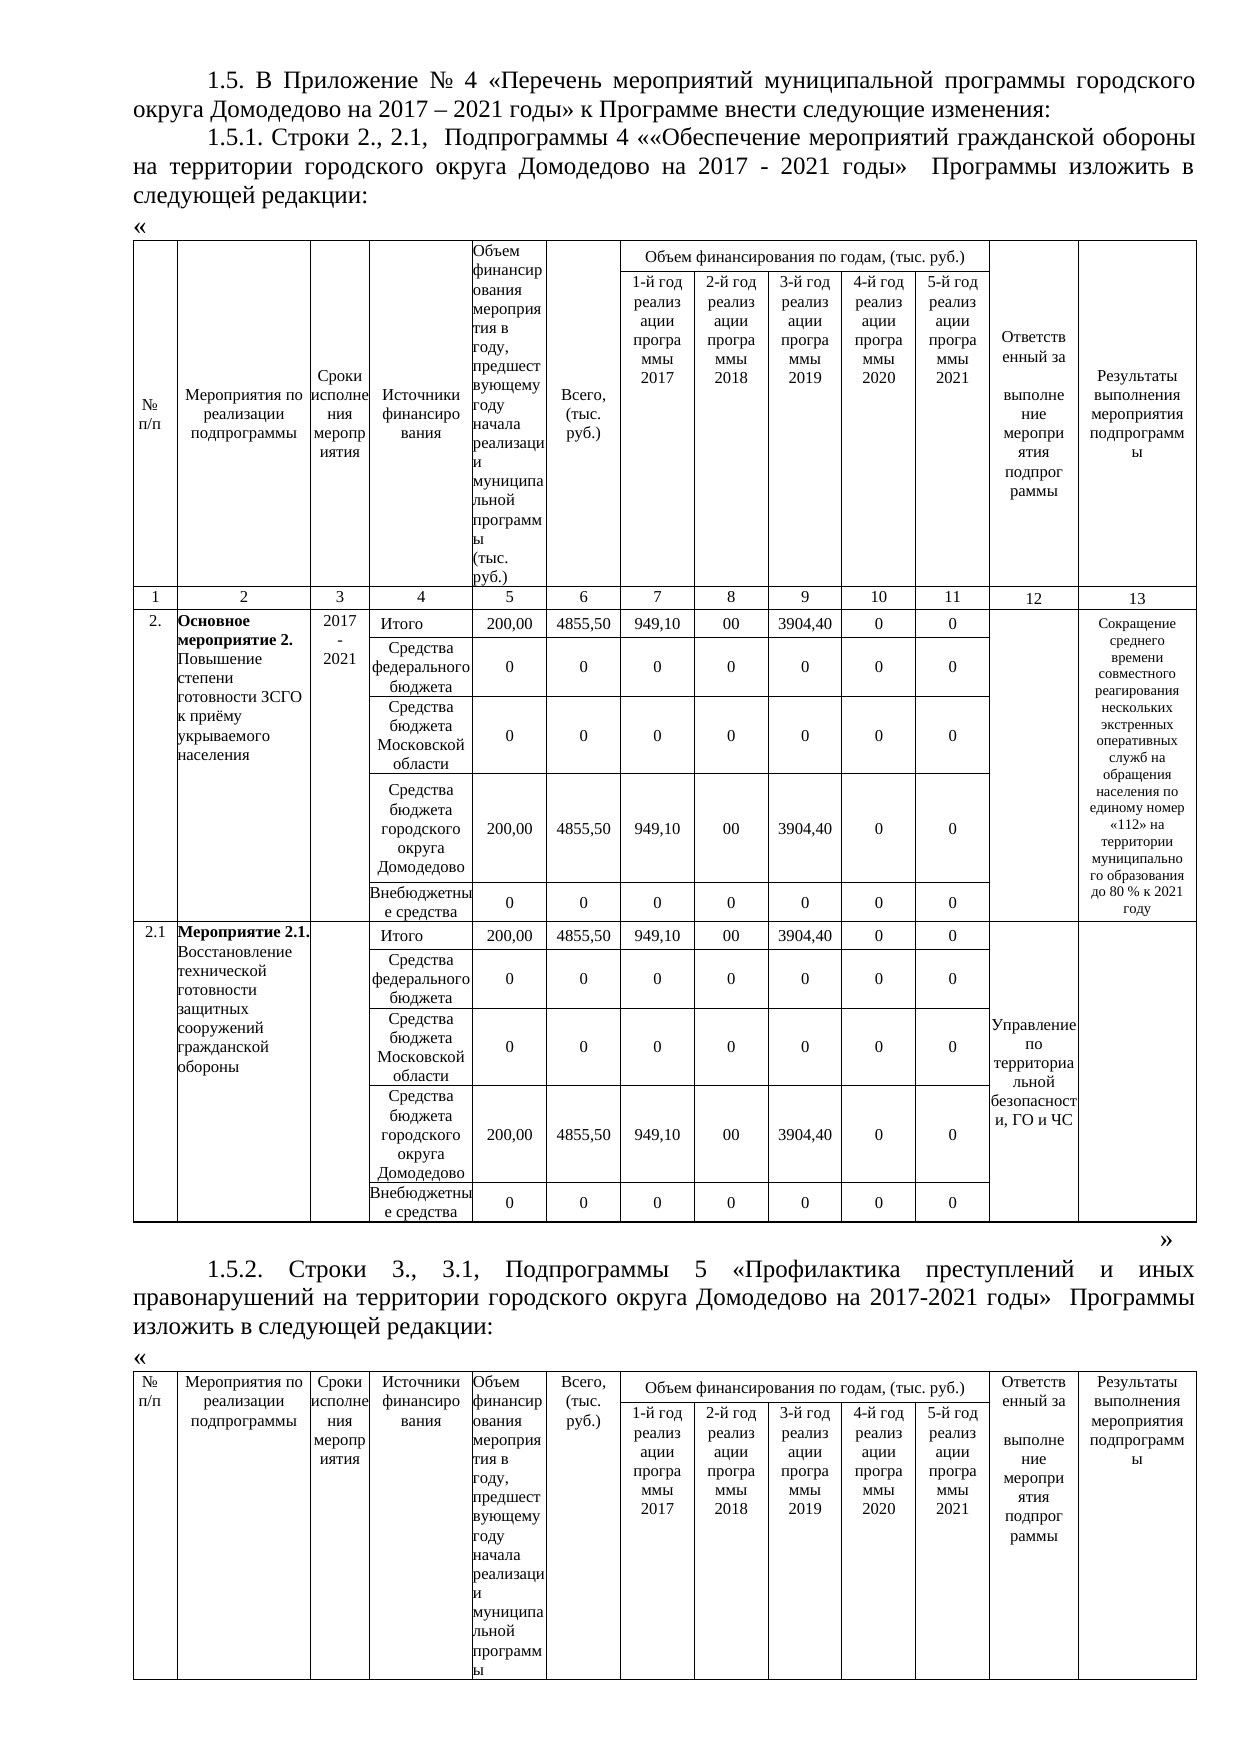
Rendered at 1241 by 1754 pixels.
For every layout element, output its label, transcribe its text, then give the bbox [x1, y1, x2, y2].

table_cell 3904,40 [769, 922, 841, 949]
table_cell Средства бюджета Московской области [370, 697, 472, 773]
text 1.5.1. Строки 2., 2.1, Подпрограммы 4 ««Обеспечение мероприятий гражданской обороны на территории городского округа Домодедово на 2017 - 2021 годы» Программы изложить в следующей редакции: [133, 122, 1196, 209]
table_cell 0 [769, 638, 841, 696]
table_header Источники финансирования [370, 241, 472, 586]
table_cell 11 [916, 587, 989, 609]
table_cell 0 [621, 1009, 694, 1085]
table_cell 9 [769, 587, 841, 609]
table_cell 200,00 [473, 610, 546, 637]
table_cell 00 [695, 610, 768, 637]
table_cell 5-й год реализации программы 2021 [916, 272, 989, 586]
table_cell Итого [370, 922, 472, 949]
table_cell 3 [311, 587, 369, 609]
table_cell 0 [769, 1009, 841, 1085]
table_cell 0 [695, 638, 768, 696]
text 1.5. В Приложение № 4 «Перечень мероприятий муниципальной программы городского округа Домодедово на 2017 – 2021 годы» к Программе внести следующие изменения: [133, 65, 1196, 122]
table_cell 0 [769, 697, 841, 773]
table_cell 4-й год реализации программы 2020 [842, 272, 915, 586]
table_cell 0 [621, 883, 694, 921]
table_cell 0 [473, 638, 546, 696]
table_cell Внебюджетные средства [370, 1183, 472, 1221]
table_cell 3904,40 [769, 774, 841, 882]
table_cell 4 [370, 587, 472, 609]
table_cell 0 [916, 638, 989, 696]
table_header Ответственный за выполнение мероприятия подпрограммы [990, 241, 1078, 586]
table_cell 0 [916, 950, 989, 1007]
table_header Объем финансирования по годам, (тыс. руб.) [621, 1372, 989, 1402]
table_header Мероприятия по реализации подпрограммы [178, 241, 310, 586]
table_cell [842, 1403, 915, 1679]
table_cell Средства федерального бюджета [370, 950, 472, 1007]
table_cell 0 [473, 883, 546, 921]
table_cell 0 [547, 950, 620, 1007]
table_cell 0 [916, 1009, 989, 1085]
table_cell [1079, 922, 1196, 1221]
table_cell 0 [473, 950, 546, 1007]
table_cell 4855,50 [547, 774, 620, 882]
table_header Сроки исполнения мероприятия [311, 241, 369, 586]
table_cell Средства бюджета городского округа Домодедово [370, 774, 472, 882]
table_cell 0 [842, 610, 915, 637]
table_cell Мероприятие 2.1. Восстановление технической готовности защитных сооружений гражданской обороны [178, 922, 310, 1221]
table_cell 4855,50 [547, 1086, 620, 1182]
table_cell Внебюджетные средства [370, 883, 472, 921]
table_cell 949,10 [621, 1086, 694, 1182]
table_cell 1-й год реализации программы 2017 [621, 272, 694, 586]
table_cell 4855,50 [547, 922, 620, 949]
table_cell 0 [695, 883, 768, 921]
table_cell 200,00 [473, 922, 546, 949]
text » [133, 1223, 1196, 1254]
table_header Ответственный за выполнение мероприятия подпрограммы [990, 1372, 1078, 1679]
table_cell 0 [621, 638, 694, 696]
table_cell 0 [842, 922, 915, 949]
table_cell 8 [695, 587, 768, 609]
table_cell Управление по территориальной безопасности, ГО и ЧС [990, 922, 1078, 1221]
table_cell 0 [916, 697, 989, 773]
table_cell 7 [621, 587, 694, 609]
table_cell 0 [916, 1183, 989, 1221]
table_header Всего, (тыс. руб.) [547, 1372, 620, 1679]
table_cell 0 [842, 1009, 915, 1085]
table_cell 2.1 [134, 922, 177, 1221]
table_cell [769, 1403, 841, 1679]
table_header Мероприятия по реализации подпрограммы [178, 1372, 310, 1679]
table_header № п/п [134, 241, 177, 586]
table_cell 200,00 [473, 774, 546, 882]
table_cell 0 [916, 610, 989, 637]
table_cell 3904,40 [769, 1086, 841, 1182]
table_cell 0 [842, 697, 915, 773]
table_cell 2-й год реализации программы 2018 [695, 272, 768, 586]
table_header № п/п [134, 1372, 177, 1679]
table_cell 0 [547, 1183, 620, 1221]
table_cell 3904,40 [769, 610, 841, 637]
table_cell 00 [695, 774, 768, 882]
table_header Источники финансирования [370, 1372, 472, 1679]
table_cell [695, 1403, 768, 1679]
table_cell Сокращение среднего времени совместного реагирования нескольких экстренных оперативных служб на обращения населения по единому номер «112» на территории муниципального образования до 80 % к 2021 году [1079, 610, 1196, 921]
table_cell 0 [695, 1009, 768, 1085]
table_cell 13 [1079, 587, 1196, 609]
table_cell 0 [695, 1183, 768, 1221]
table_header Объем финансирования мероприятия в году, предшествующему году начала реализации муниципальной программы (тыс. руб.) [473, 241, 546, 586]
table_cell 5 [473, 587, 546, 609]
table_cell 0 [769, 1183, 841, 1221]
table_cell 0 [547, 697, 620, 773]
table_cell 949,10 [621, 922, 694, 949]
table_cell 0 [621, 1183, 694, 1221]
table_header Результаты выполнения мероприятия подпрограммы [1079, 1372, 1196, 1679]
table_cell 949,10 [621, 610, 694, 637]
table_cell 0 [621, 697, 694, 773]
table_cell 0 [916, 774, 989, 882]
table_cell 0 [473, 1009, 546, 1085]
table_cell 1 [134, 587, 177, 609]
table_header Объем финансирования мероприятия в году, предшествующему году начала реализации муниципальной программы (тыс. руб.) [473, 1372, 546, 1679]
table_cell 3-й год реализации программы 2019 [769, 272, 841, 586]
table_header Сроки исполнения мероприятия [311, 1372, 369, 1679]
table_cell 00 [695, 922, 768, 949]
table_cell 0 [695, 697, 768, 773]
table_cell [990, 610, 1078, 921]
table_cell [916, 1403, 989, 1679]
table_cell 0 [547, 883, 620, 921]
table_cell 0 [916, 1086, 989, 1182]
text 1.5.2. Строки 3., 3.1, Подпрограммы 5 «Профилактика преступлений и иных правонарушений на территории городского округа Домодедово на 2017-2021 годы» Программы изложить в следующей редакции: [133, 1254, 1196, 1340]
table_cell 0 [842, 1183, 915, 1221]
table_cell 0 [695, 950, 768, 1007]
table_cell 0 [916, 883, 989, 921]
table_cell 0 [769, 883, 841, 921]
table_cell 6 [547, 587, 620, 609]
table_cell 0 [916, 922, 989, 949]
table_cell 2017 - 2021 [311, 610, 369, 921]
table_cell Основное мероприятие 2. Повышение степени готовности ЗСГО к приёму укрываемого населения [178, 610, 310, 921]
table_cell 0 [842, 1086, 915, 1182]
table_cell Средства бюджета Московской области [370, 1009, 472, 1085]
table_cell 0 [769, 950, 841, 1007]
table_header Объем финансирования по годам, (тыс. руб.) [621, 241, 989, 271]
table_cell 0 [473, 1183, 546, 1221]
text « [133, 1340, 1196, 1371]
table_cell 0 [621, 950, 694, 1007]
table_cell 2 [178, 587, 310, 609]
table_cell Средства бюджета городского округа Домодедово [370, 1086, 472, 1182]
table_cell 0 [547, 638, 620, 696]
table_cell 0 [547, 1009, 620, 1085]
table_header Всего, (тыс. руб.) [547, 241, 620, 586]
table_cell 0 [473, 697, 546, 773]
table_cell 2. [134, 610, 177, 921]
table_cell 0 [842, 883, 915, 921]
table_cell 0 [842, 638, 915, 696]
table_cell Средства федерального бюджета [370, 638, 472, 696]
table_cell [621, 1403, 694, 1679]
table_cell [311, 922, 369, 1221]
table_cell 0 [842, 774, 915, 882]
table_cell 0 [842, 950, 915, 1007]
table_cell 12 [990, 587, 1078, 609]
text « [133, 209, 1196, 240]
table_cell 200,00 [473, 1086, 546, 1182]
table_cell 00 [695, 1086, 768, 1182]
table_cell Итого [370, 610, 472, 637]
table_cell 10 [842, 587, 915, 609]
table_cell 949,10 [621, 774, 694, 882]
table_header Результаты выполнения мероприятия подпрограммы [1079, 241, 1196, 586]
table_cell 4855,50 [547, 610, 620, 637]
